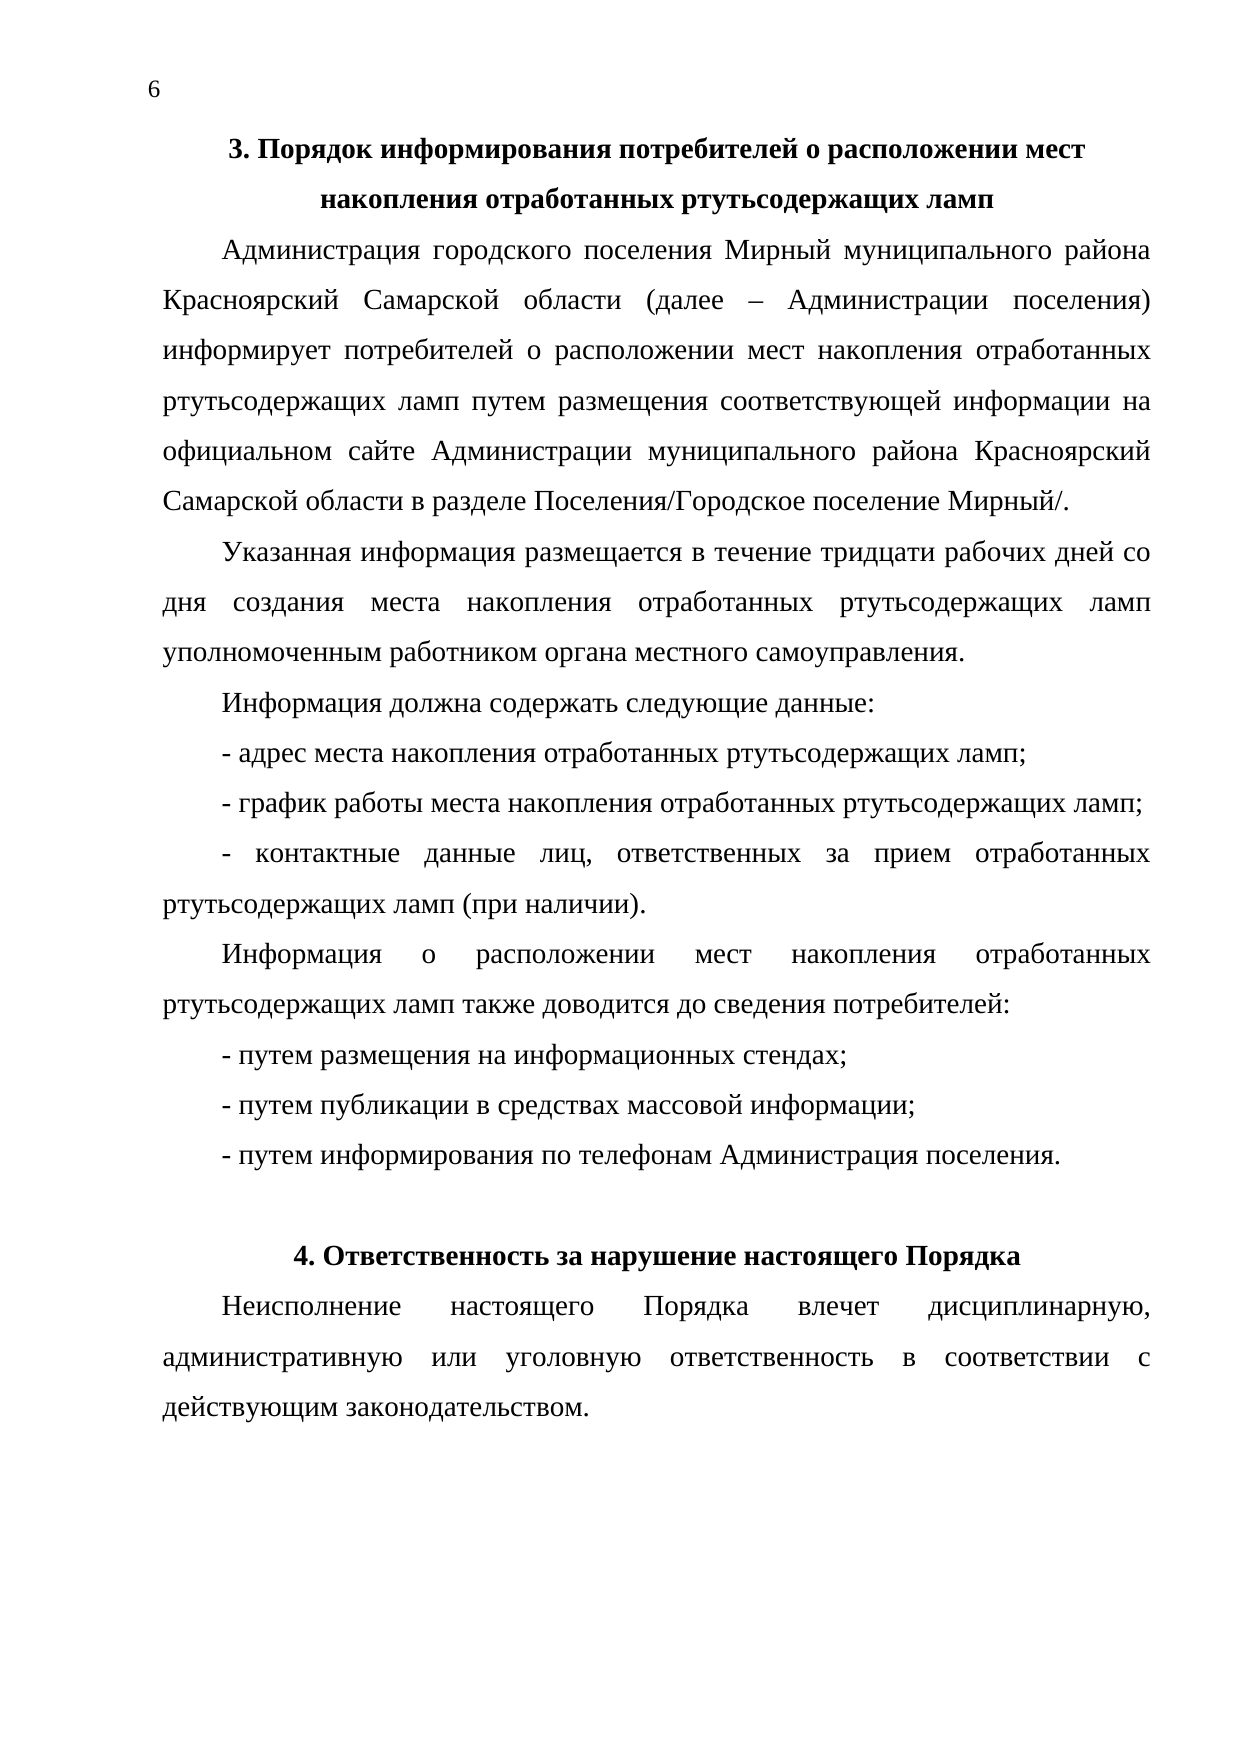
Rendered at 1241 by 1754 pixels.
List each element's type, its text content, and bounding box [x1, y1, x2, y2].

text - путем информирования по телефонам Администрация поселения. [162, 1137, 1152, 1171]
text Администрация городского поселения Мирный муниципального района Красноярский Самарской области (далее – Администрации поселения) информирует потребителей о расположении мест накопления отработанных ртутьсодержащих ламп путем размещения соответствующей информации на официальном сайте Администрации муниципального района Красноярский Самарской области в разделе Поселения/Городское поселение Мирный/. [162, 232, 1152, 517]
text - путем размещения на информационных стендах; [162, 1037, 1152, 1070]
text - контактные данные лиц, ответственных за прием отработанных ртутьсодержащих ламп (при наличии). [162, 836, 1152, 919]
text 3. Порядок информирования потребителей о расположении мест накопления отработанных ртутьсодержащих ламп [162, 131, 1152, 215]
text Указанная информация размещается в течение тридцати рабочих дней со дня создания места накопления отработанных ртутьсодержащих ламп уполномоченным работником органа местного самоуправления. [162, 534, 1152, 668]
text - путем публикации в средствах массовой информации; [162, 1087, 1152, 1121]
text Информация о расположении мест накопления отработанных ртутьсодержащих ламп также доводится до сведения потребителей: [162, 936, 1152, 1020]
text Информация должна содержать следующие данные: [162, 685, 1152, 718]
text - график работы места накопления отработанных ртутьсодержащих ламп; [162, 785, 1152, 819]
text Неисполнение настоящего Порядка влечет дисциплинарную, административную или уголовную ответственность в соответствии с действующим законодательством. [162, 1288, 1152, 1423]
text 4. Ответственность за нарушение настоящего Порядка [162, 1238, 1152, 1272]
text - адрес места накопления отработанных ртутьсодержащих ламп; [162, 735, 1152, 768]
